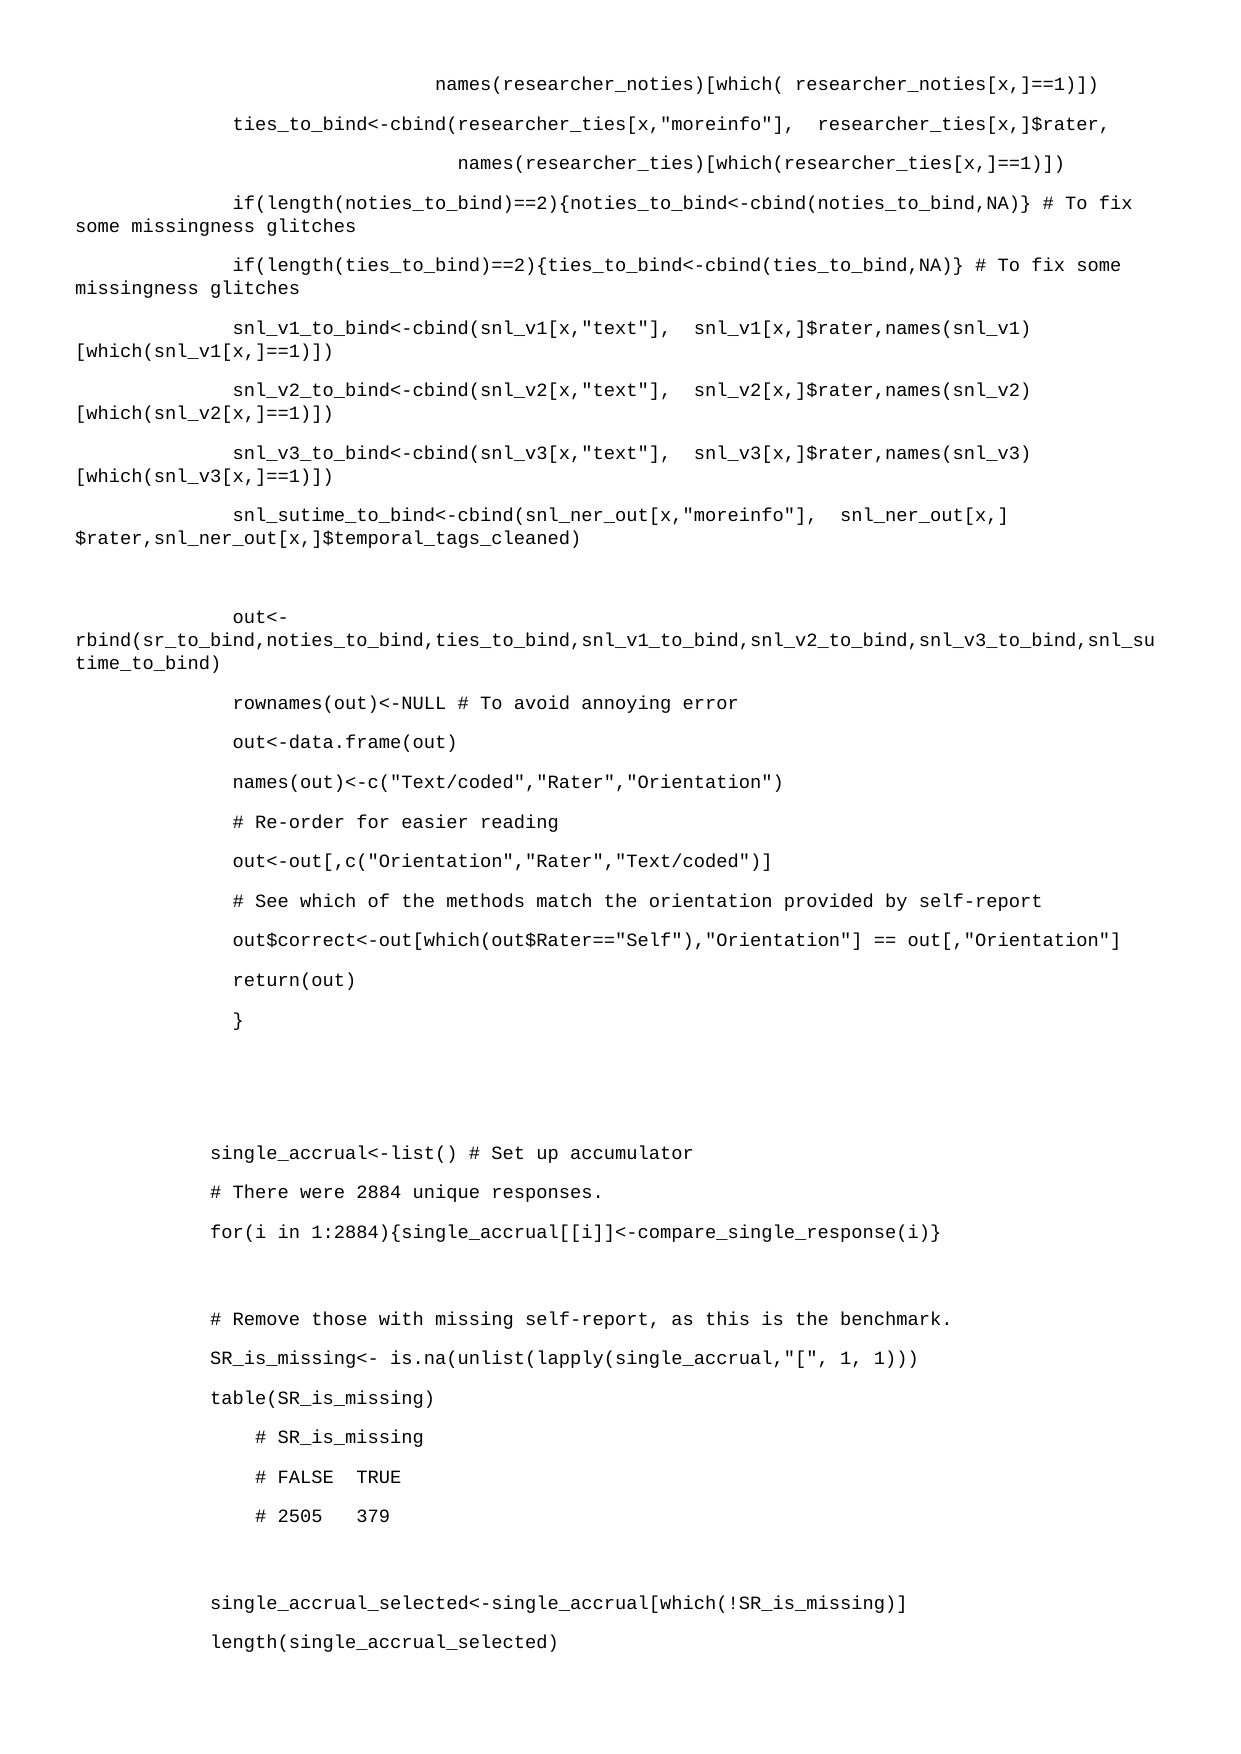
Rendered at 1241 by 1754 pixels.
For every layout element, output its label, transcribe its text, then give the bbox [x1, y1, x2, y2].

text ties_to_bind<-cbind(researcher_ties[x,"moreinfo"], researcher_ties[x,]$rater, [75, 114, 1165, 136]
text out<-data.frame(out) [75, 733, 1165, 754]
text snl_v3_to_bind<-cbind(snl_v3[x,"text"], snl_v3[x,]$rater,names(snl_v3)[which(snl_v3[x,]==1)]) [75, 444, 1165, 488]
text single_accrual<-list() # Set up accumulator [75, 1144, 1165, 1165]
text snl_sutime_to_bind<-cbind(snl_ner_out[x,"moreinfo"], snl_ner_out[x,]$rater,snl_ner_out[x,]$temporal_tags_cleaned) [75, 506, 1165, 550]
text names(researcher_noties)[which( researcher_noties[x,]==1)]) [75, 75, 1165, 96]
text names(out)<-c("Text/coded","Rater","Orientation") [75, 773, 1165, 794]
text if(length(noties_to_bind)==2){noties_to_bind<-cbind(noties_to_bind,NA)} # To fix some missingness glitches [75, 194, 1165, 238]
text table(SR_is_missing) [75, 1388, 1165, 1410]
text if(length(ties_to_bind)==2){ties_to_bind<-cbind(ties_to_bind,NA)} # To fix some missingness glitches [75, 256, 1165, 300]
text # See which of the methods match the orientation provided by self-report [75, 892, 1165, 913]
text rownames(out)<-NULL # To avoid annoying error [75, 694, 1165, 715]
text single_accrual_selected<-single_accrual[which(!SR_is_missing)] [75, 1594, 1165, 1615]
text snl_v1_to_bind<-cbind(snl_v1[x,"text"], snl_v1[x,]$rater,names(snl_v1)[which(snl_v1[x,]==1)]) [75, 319, 1165, 363]
text return(out) [75, 971, 1165, 992]
text out<-out[,c("Orientation","Rater","Text/coded")] [75, 852, 1165, 873]
text out$correct<-out[which(out$Rater=="Self"),"Orientation"] == out[,"Orientation"] [75, 931, 1165, 952]
text length(single_accrual_selected) [75, 1633, 1165, 1654]
text # There were 2884 unique responses. [75, 1183, 1165, 1204]
text names(researcher_ties)[which(researcher_ties[x,]==1)]) [75, 154, 1165, 175]
text snl_v2_to_bind<-cbind(snl_v2[x,"text"], snl_v2[x,]$rater,names(snl_v2)[which(snl_v2[x,]==1)]) [75, 381, 1165, 425]
text # SR_is_missing [75, 1428, 1165, 1449]
text # Re-order for easier reading [75, 812, 1165, 834]
text # 2505 379 [75, 1507, 1165, 1528]
text SR_is_missing<- is.na(unlist(lapply(single_accrual,"[", 1, 1))) [75, 1349, 1165, 1370]
text } [75, 1010, 1165, 1032]
text out<-rbind(sr_to_bind,noties_to_bind,ties_to_bind,snl_v1_to_bind,snl_v2_to_bind,snl_v3_to_bind,snl_sutime_to_bind) [75, 608, 1165, 675]
text for(i in 1:2884){single_accrual[[i]]<-compare_single_response(i)} [75, 1223, 1165, 1244]
text # Remove those with missing self-report, as this is the benchmark. [75, 1309, 1165, 1331]
text # FALSE TRUE [75, 1468, 1165, 1489]
